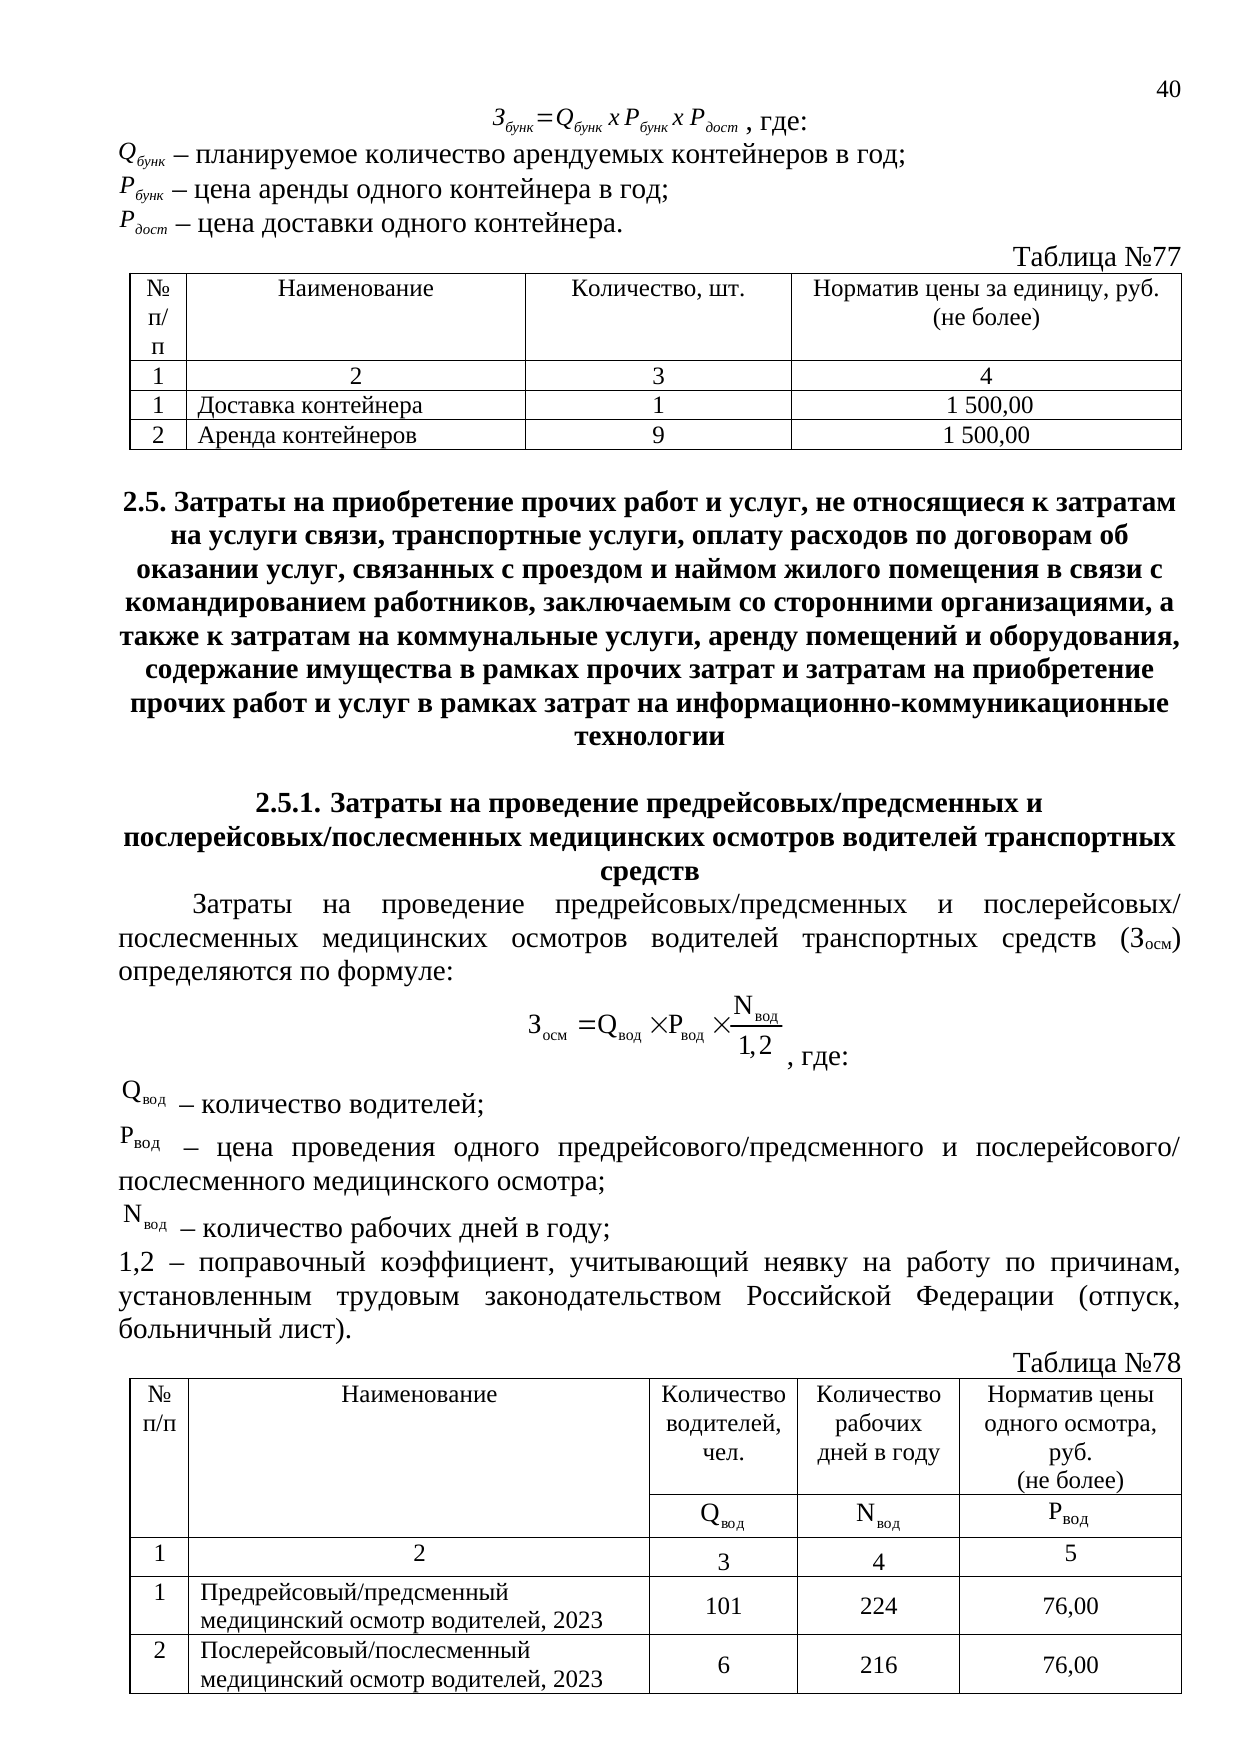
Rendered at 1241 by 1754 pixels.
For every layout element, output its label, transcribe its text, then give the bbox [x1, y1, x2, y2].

text Таблица №78 [118, 1345, 1181, 1378]
text – цена проведения одного предрейсового/предсменного и послерейсового/ послесменного медицинского осмотра; [118, 1119, 1181, 1197]
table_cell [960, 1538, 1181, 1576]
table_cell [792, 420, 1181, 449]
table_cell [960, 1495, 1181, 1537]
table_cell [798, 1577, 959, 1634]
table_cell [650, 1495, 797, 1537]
list 2.5. Затраты на приобретение прочих работ и услуг, не относящиеся к затратам на услуги связи, транспортные услуги, оплату расходов по договорам об оказании услуг, связанных с проездом и наймом жилого помещения в связи с командированием работников, заключаемым со сторонними организациями, а также к затратам на коммунальные услуги, аренду помещений и оборудования, содержание имущества в рамках прочих затрат и затратам на приобретение прочих работ и услуг в рамках затрат на информационно-коммуникационные технологии [118, 484, 1181, 752]
text , где: [118, 987, 1181, 1072]
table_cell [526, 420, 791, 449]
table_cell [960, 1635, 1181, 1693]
text – цена аренды одного контейнера в год; [118, 171, 1181, 205]
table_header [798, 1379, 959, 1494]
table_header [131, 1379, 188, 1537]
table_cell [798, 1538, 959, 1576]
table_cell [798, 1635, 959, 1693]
text 1,2 – поправочный коэффициент, учитывающий неявку на работу по причинам, установленным трудовым законодательством Российской Федерации (отпуск, больничный лист). [118, 1244, 1181, 1345]
text , где: [118, 103, 1181, 137]
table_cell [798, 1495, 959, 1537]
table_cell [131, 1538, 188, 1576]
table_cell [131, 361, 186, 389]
text – планируемое количество арендуемых контейнеров в год; [118, 137, 1181, 171]
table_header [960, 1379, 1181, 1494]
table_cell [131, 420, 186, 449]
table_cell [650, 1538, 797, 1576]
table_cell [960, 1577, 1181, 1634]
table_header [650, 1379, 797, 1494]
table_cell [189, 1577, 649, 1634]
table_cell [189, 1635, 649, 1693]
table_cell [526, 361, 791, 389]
list Затраты на проведение предрейсовых/предсменных и послерейсовых/послесменных медицинских осмотров водителей транспортных средств [117, 786, 1181, 886]
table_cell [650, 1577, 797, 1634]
text – количество водителей; [118, 1072, 1181, 1119]
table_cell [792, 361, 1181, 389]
text Таблица №77 [118, 239, 1181, 272]
text Затраты на проведение предрейсовых/предсменных и послерейсовых/ послесменных медицинских осмотров водителей транспортных средств (Зосм) определяются по формуле: [118, 886, 1181, 987]
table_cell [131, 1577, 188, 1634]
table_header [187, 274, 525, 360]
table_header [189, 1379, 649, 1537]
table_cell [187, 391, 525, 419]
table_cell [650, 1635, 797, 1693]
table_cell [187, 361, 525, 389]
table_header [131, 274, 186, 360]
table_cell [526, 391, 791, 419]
text – цена доставки одного контейнера. [118, 205, 1181, 239]
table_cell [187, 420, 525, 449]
text – количество рабочих дней в году; [118, 1197, 1181, 1244]
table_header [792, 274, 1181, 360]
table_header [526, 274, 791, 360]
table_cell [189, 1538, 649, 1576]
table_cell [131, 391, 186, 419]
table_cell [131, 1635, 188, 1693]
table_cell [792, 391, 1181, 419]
